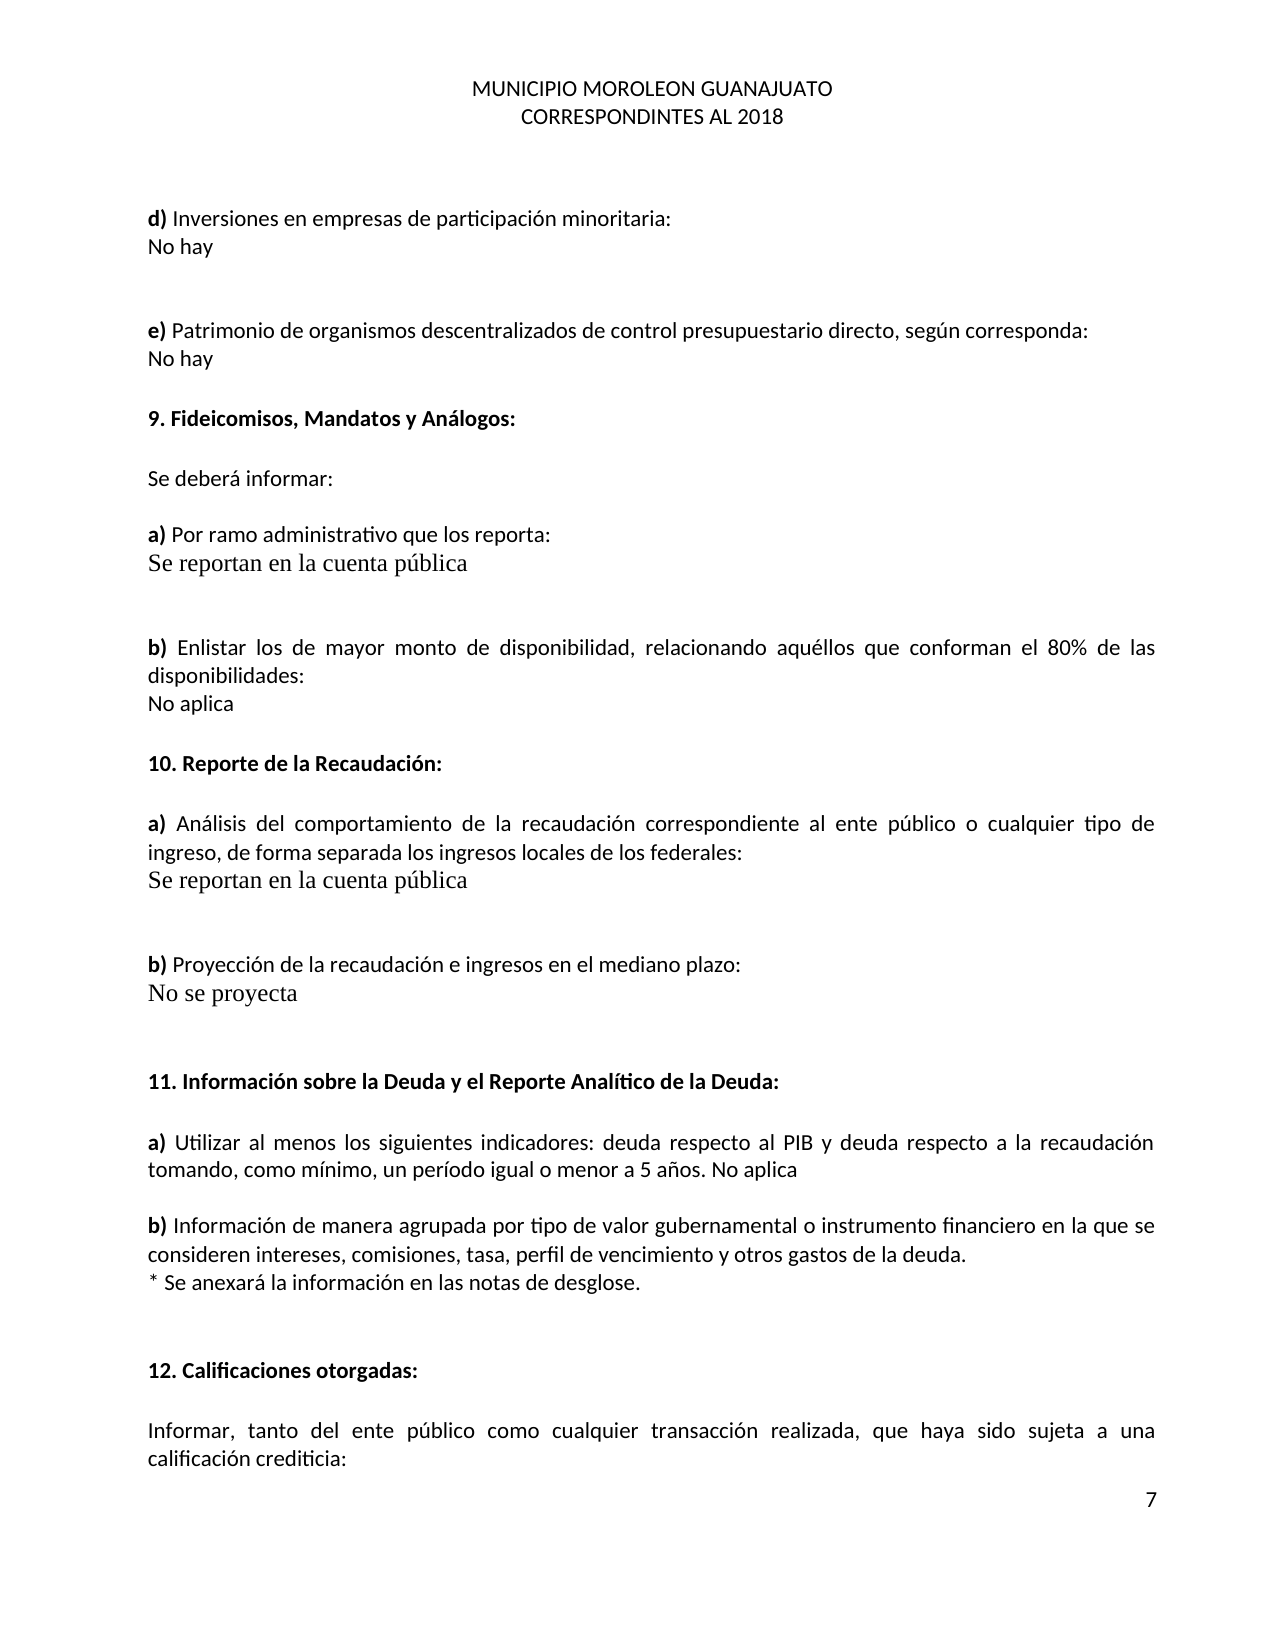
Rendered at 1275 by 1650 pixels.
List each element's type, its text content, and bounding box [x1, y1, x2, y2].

text Se reportan en la cuenta pública [148, 866, 1157, 894]
text Informar, tanto del ente público como cualquier transacción realizada, que haya sido sujeta a una calificación crediticia: [148, 1416, 1157, 1472]
text e) Patrimonio de organismos descentralizados de control presupuestario directo, según corresponda: [148, 316, 1157, 344]
text No se proyecta [148, 978, 1157, 1007]
text b) Información de manera agrupada por tipo de valor gubernamental o instrumento financiero en la que se consideren intereses, comisiones, tasa, perfil de vencimiento y otros gastos de la deuda. [148, 1212, 1157, 1268]
text No aplica [148, 689, 1157, 717]
subtitle 11. Información sobre la Deuda y el Reporte Analítico de la Deuda: [148, 1067, 1157, 1095]
text No hay [148, 232, 1157, 260]
text Se deberá informar: [148, 464, 1157, 492]
text b) Proyección de la recaudación e ingresos en el mediano plazo: [148, 950, 1157, 978]
text No hay [148, 344, 1157, 372]
text d) Inversiones en empresas de participación minoritaria: [148, 204, 1157, 232]
subtitle 10. Reporte de la Recaudación: [148, 749, 1157, 777]
text Se reportan en la cuenta pública [148, 548, 1157, 577]
text * Se anexará la información en las notas de desglose. [148, 1268, 1157, 1296]
text a) Análisis del comportamiento de la recaudación correspondiente al ente público o cualquier tipo de ingreso, de forma separada los ingresos locales de los federales: [148, 809, 1157, 866]
text b) Enlistar los de mayor monto de disponibilidad, relacionando aquéllos que conforman el 80% de las disponibilidades: [148, 633, 1157, 689]
subtitle 12. Calificaciones otorgadas: [148, 1356, 1157, 1384]
subtitle 9. Fideicomisos, Mandatos y Análogos: [148, 404, 1157, 432]
text a) Por ramo administrativo que los reporta: [148, 520, 1157, 548]
text a) Utilizar al menos los siguientes indicadores: deuda respecto al PIB y deuda respecto a la recaudación tomando, como mínimo, un período igual o menor a 5 años. No aplica [148, 1128, 1157, 1184]
